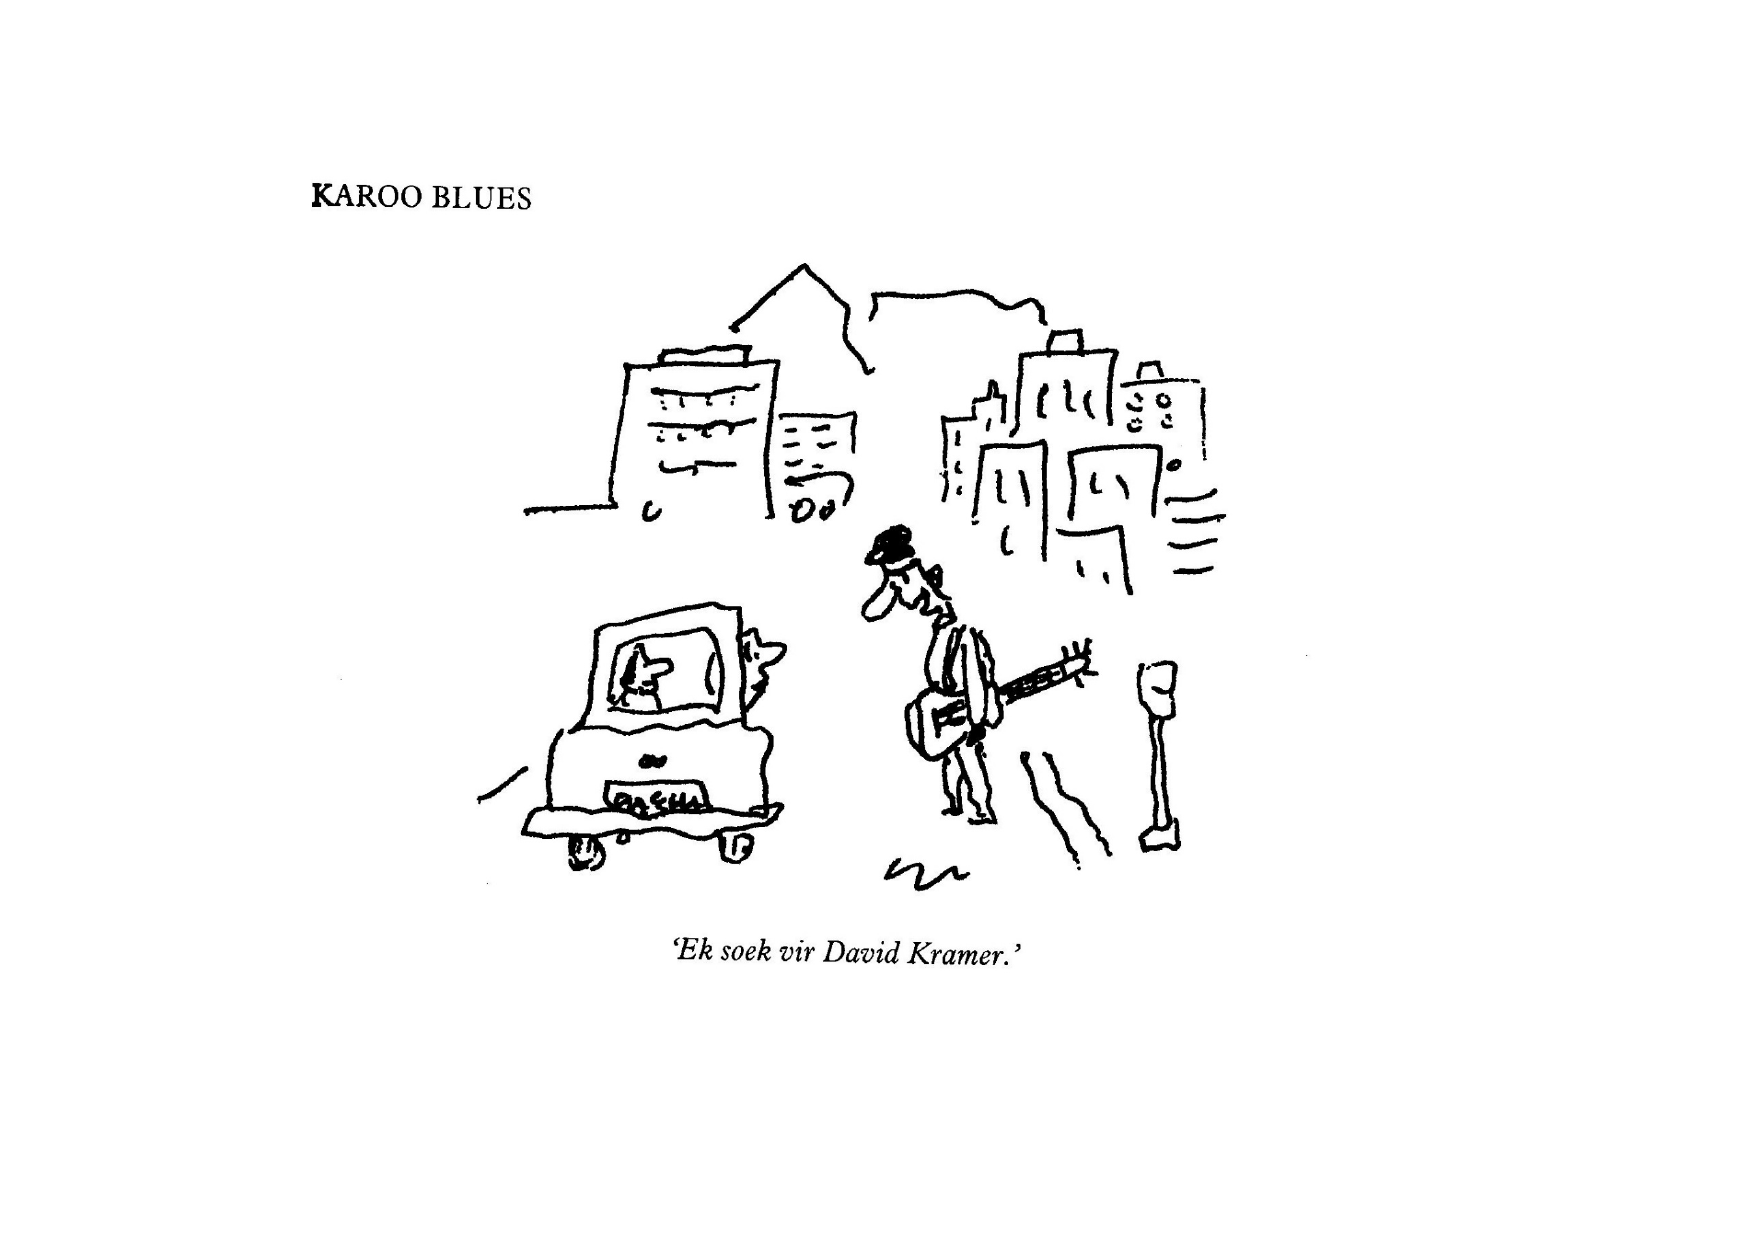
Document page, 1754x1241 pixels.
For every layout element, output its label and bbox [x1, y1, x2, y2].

picture [300, 150, 1471, 1091]
